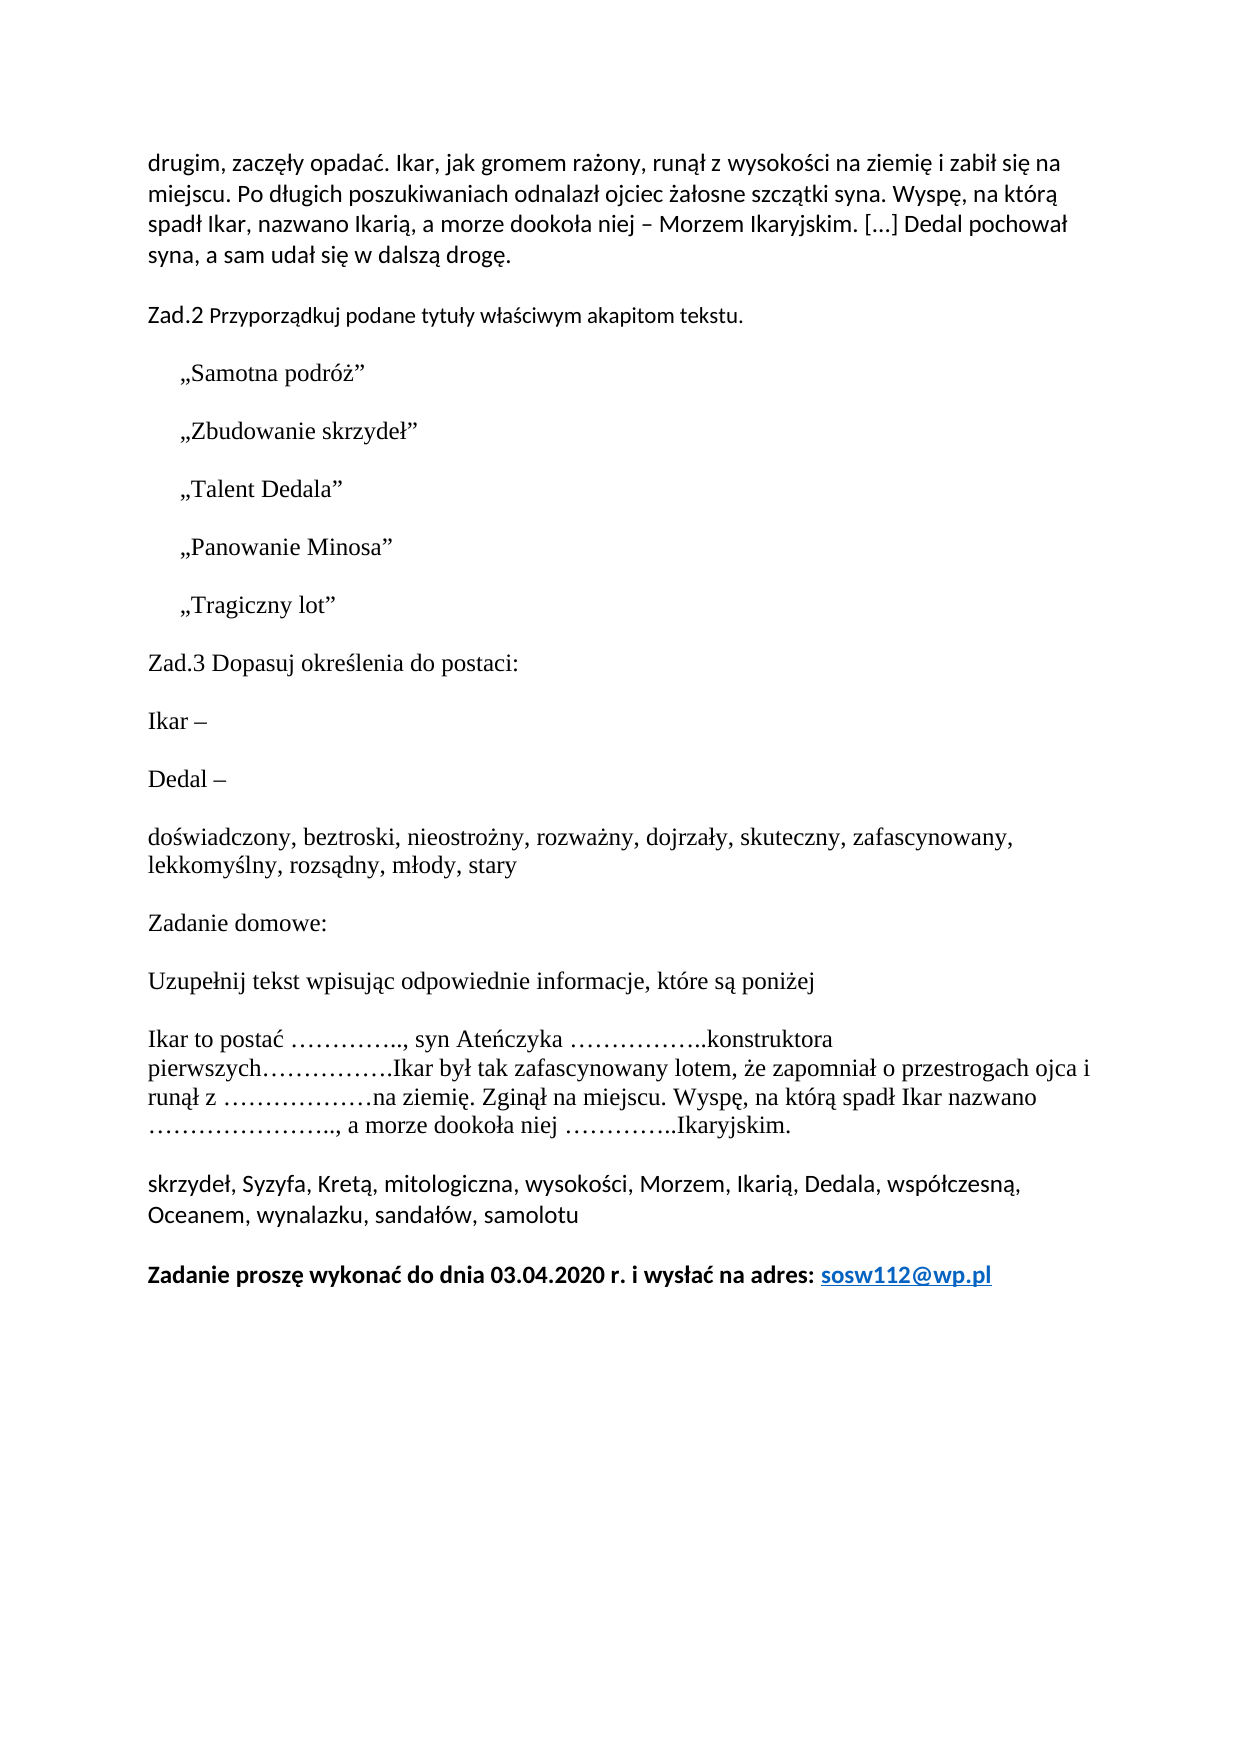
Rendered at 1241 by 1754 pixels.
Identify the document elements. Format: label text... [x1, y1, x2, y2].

text  „Tragiczny lot” [148, 590, 1093, 619]
text Zadanie proszę wykonać do dnia 03.04.2020 r. i wysłać na adres: sosw112@wp.pl [148, 1259, 1093, 1289]
text Zad.3 Dopasuj określenia do postaci: [148, 648, 1093, 677]
text  „Zbudowanie skrzydeł” [148, 416, 1093, 445]
text doświadczony, beztroski, nieostrożny, rozważny, dojrzały, skuteczny, zafascynowany, lekkomyślny, rozsądny, młody, stary [148, 822, 1093, 879]
text Uzupełnij tekst wpisując odpowiednie informacje, które są poniżej [148, 966, 1093, 995]
text  „Talent Dedala” [148, 474, 1093, 503]
text skrzydeł, Syzyfa, Kretą, mitologiczna, wysokości, Morzem, Ikarią, Dedala, współczesną, Oceanem, wynalazku, sandałów, samolotu [148, 1168, 1093, 1229]
text  „Samotna podróż” [148, 358, 1093, 387]
text Ikar – [148, 706, 1093, 735]
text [148, 148, 1093, 270]
text  „Panowanie Minosa” [148, 532, 1093, 561]
text Zad.2 Przyporządkuj podane tytuły właściwym akapitom tekstu. [148, 299, 1093, 329]
text Zadanie domowe: [148, 908, 1093, 937]
text Ikar to postać ………….., syn Ateńczyka ……………..konstruktora pierwszych…………….Ikar był tak zafascynowany lotem, że zapomniał o przestrogach ojca i runął z ………………na ziemię. Zginął na miejscu. Wyspę, na którą spadł Ikar nazwano ………………….., a morze dookoła niej …………..Ikaryjskim. [148, 1024, 1093, 1139]
text Dedal – [148, 764, 1093, 793]
